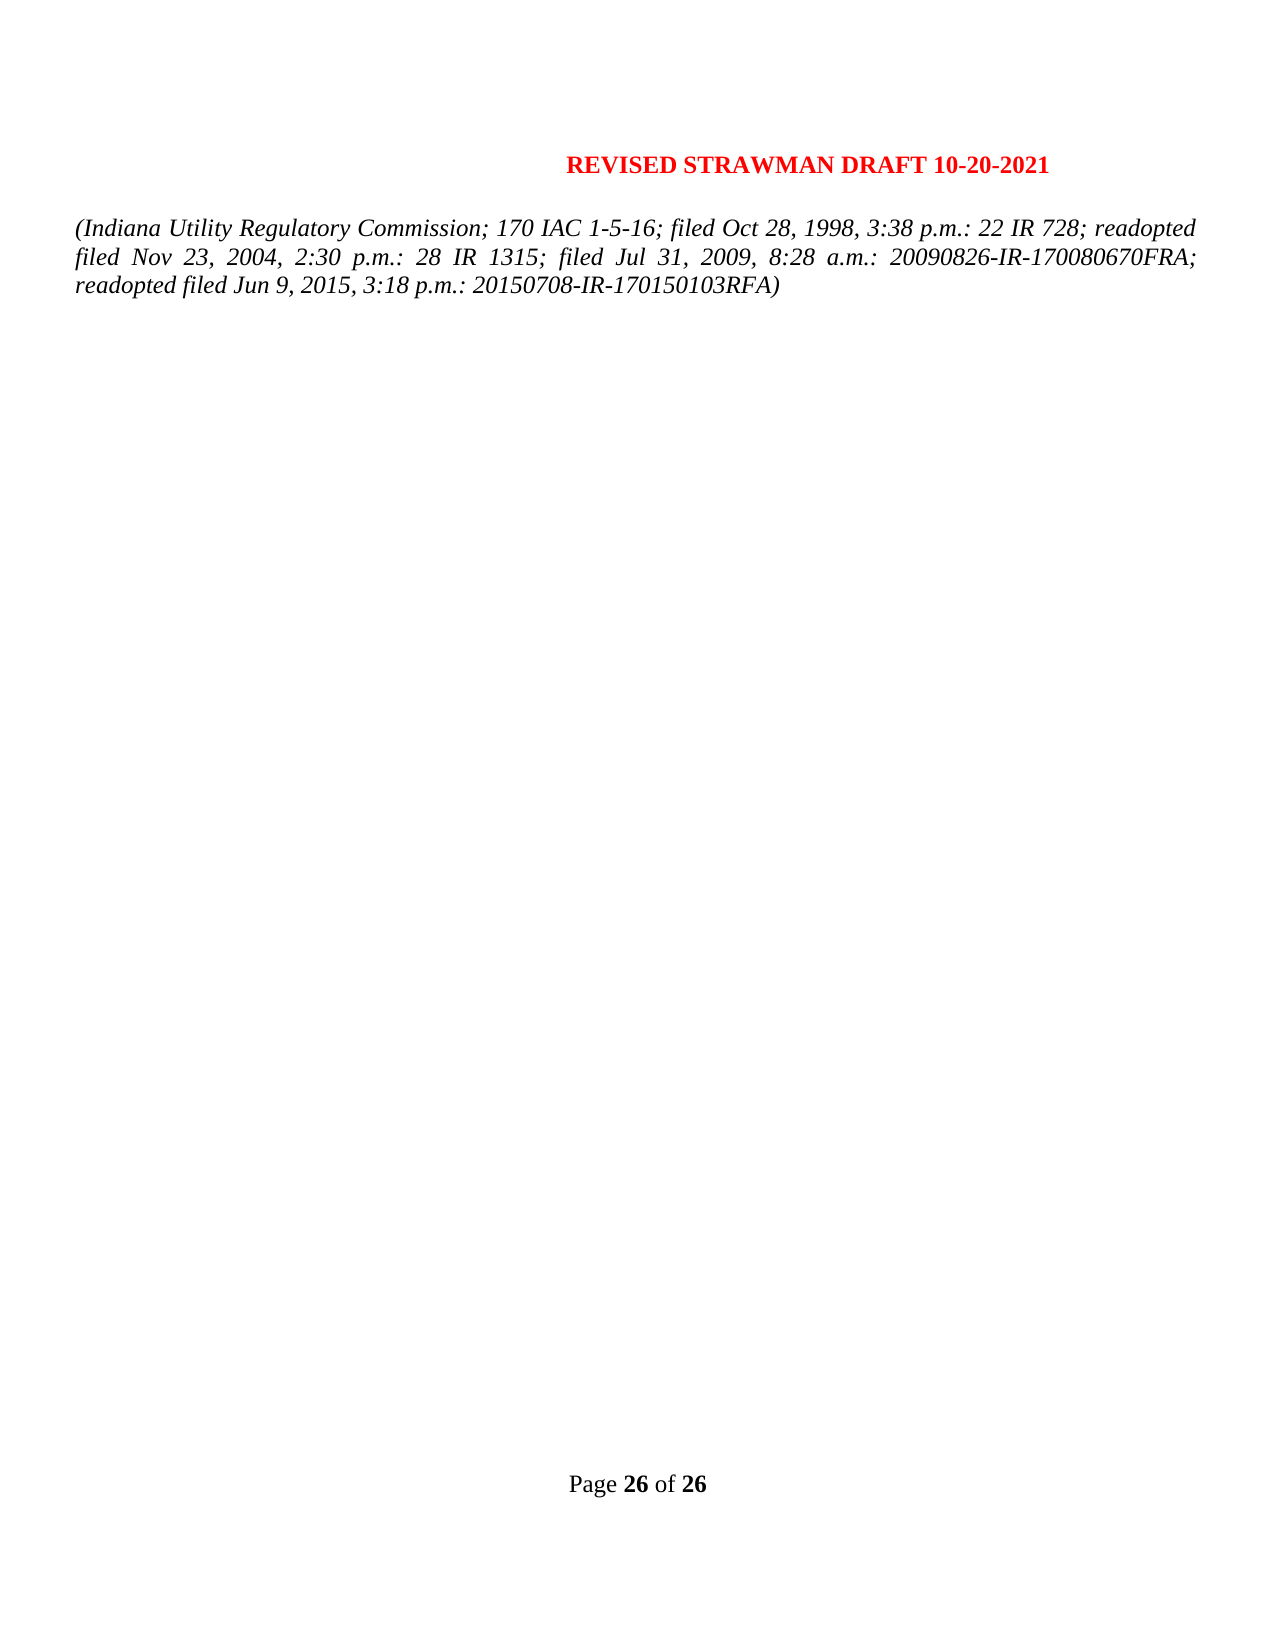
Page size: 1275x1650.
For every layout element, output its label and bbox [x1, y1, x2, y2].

text [75, 213, 1200, 299]
